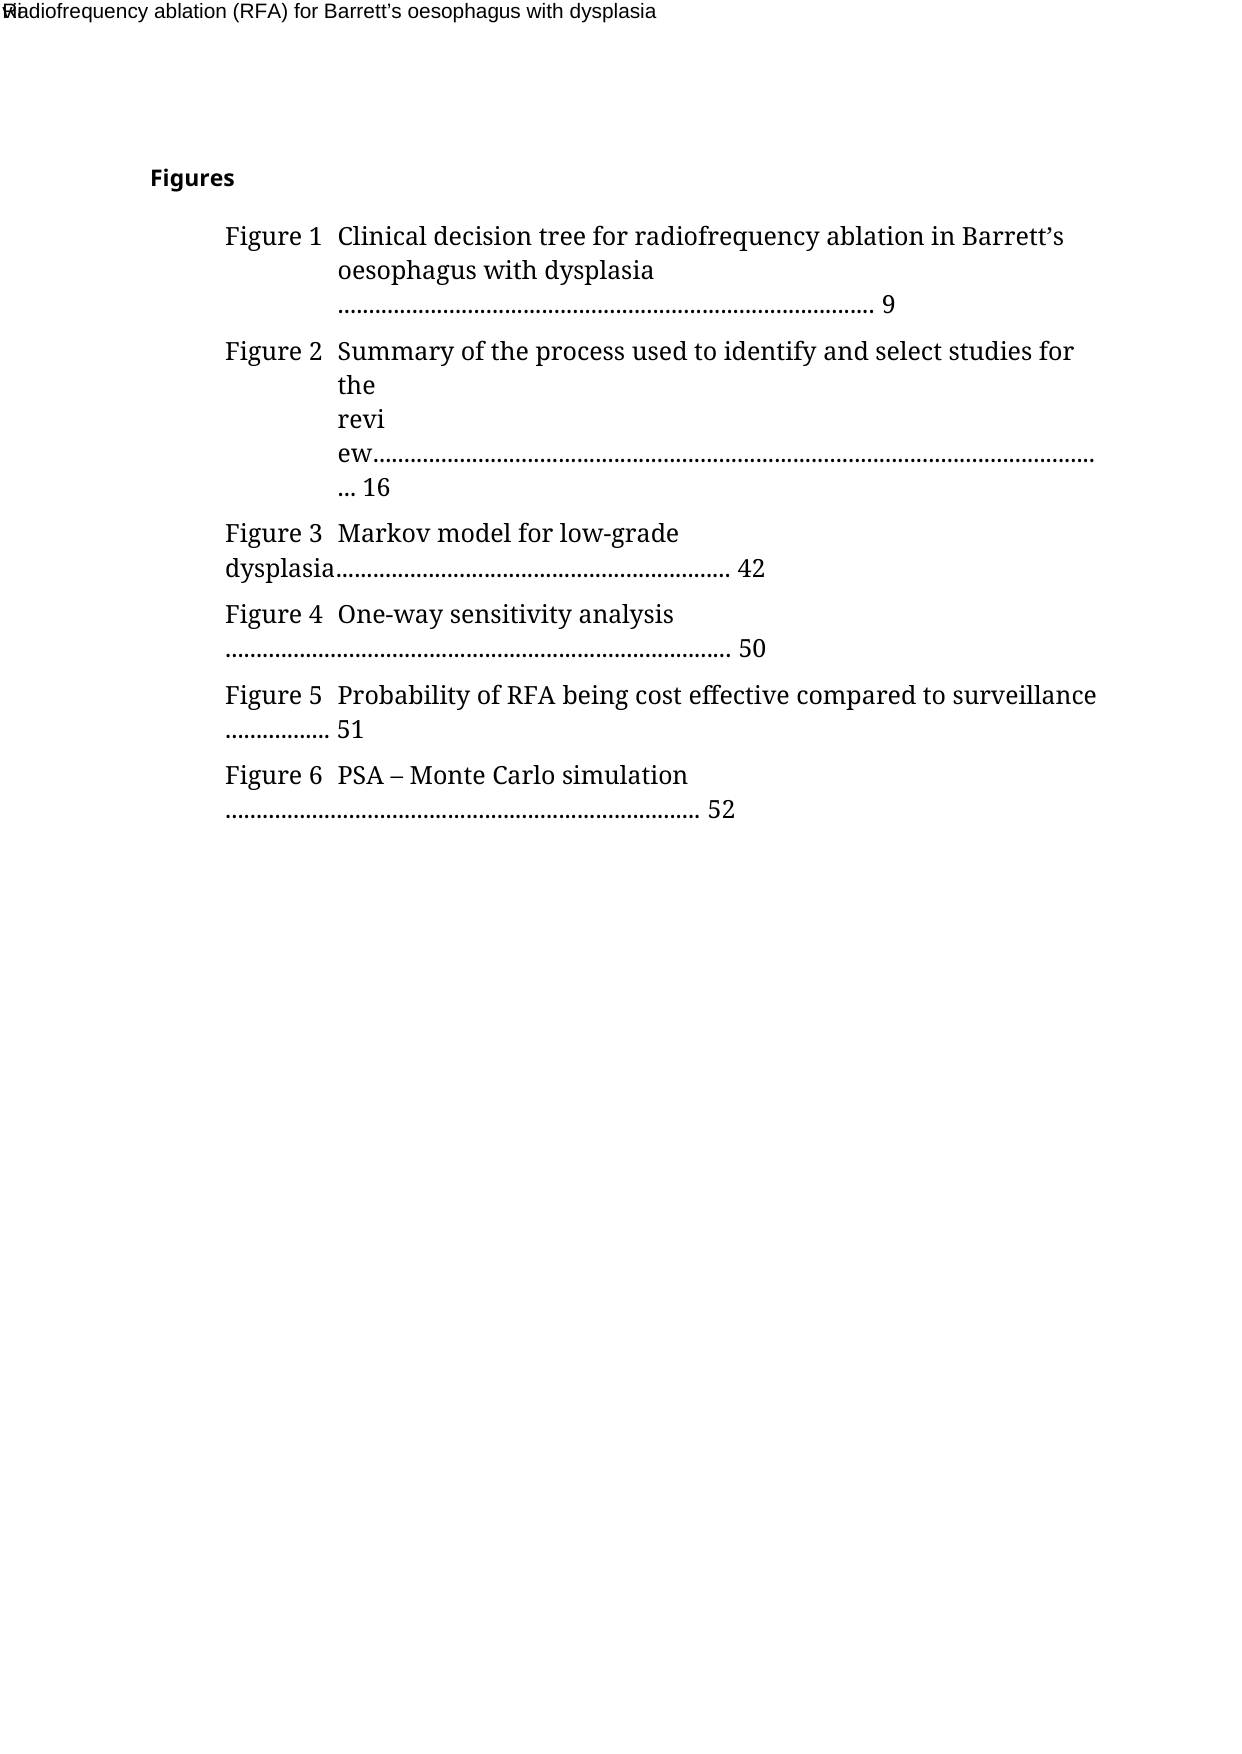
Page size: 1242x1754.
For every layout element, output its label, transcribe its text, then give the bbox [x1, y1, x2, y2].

text oesophagus with dysplasia ....................................................................................... 9 [337, 253, 1108, 321]
text Figure 3 Markov model for low-grade dysplasia................................................................ 42 [225, 516, 1108, 584]
text Figure 6 PSA – Monte Carlo simulation ............................................................................. 52 [225, 758, 1108, 826]
text Figure 1 Clinical decision tree for radiofrequency ablation in Barrett’s [225, 219, 1108, 253]
text Figure 2 Summary of the process used to identify and select studies for the review........................................................................................................................ 16 [225, 333, 1097, 504]
text Figure 4 One-way sensitivity analysis .................................................................................. 50 [225, 597, 1108, 665]
text Figures [150, 162, 1108, 194]
text Figure 5 Probability of RFA being cost effective compared to surveillance ................. 51 [225, 677, 1108, 746]
